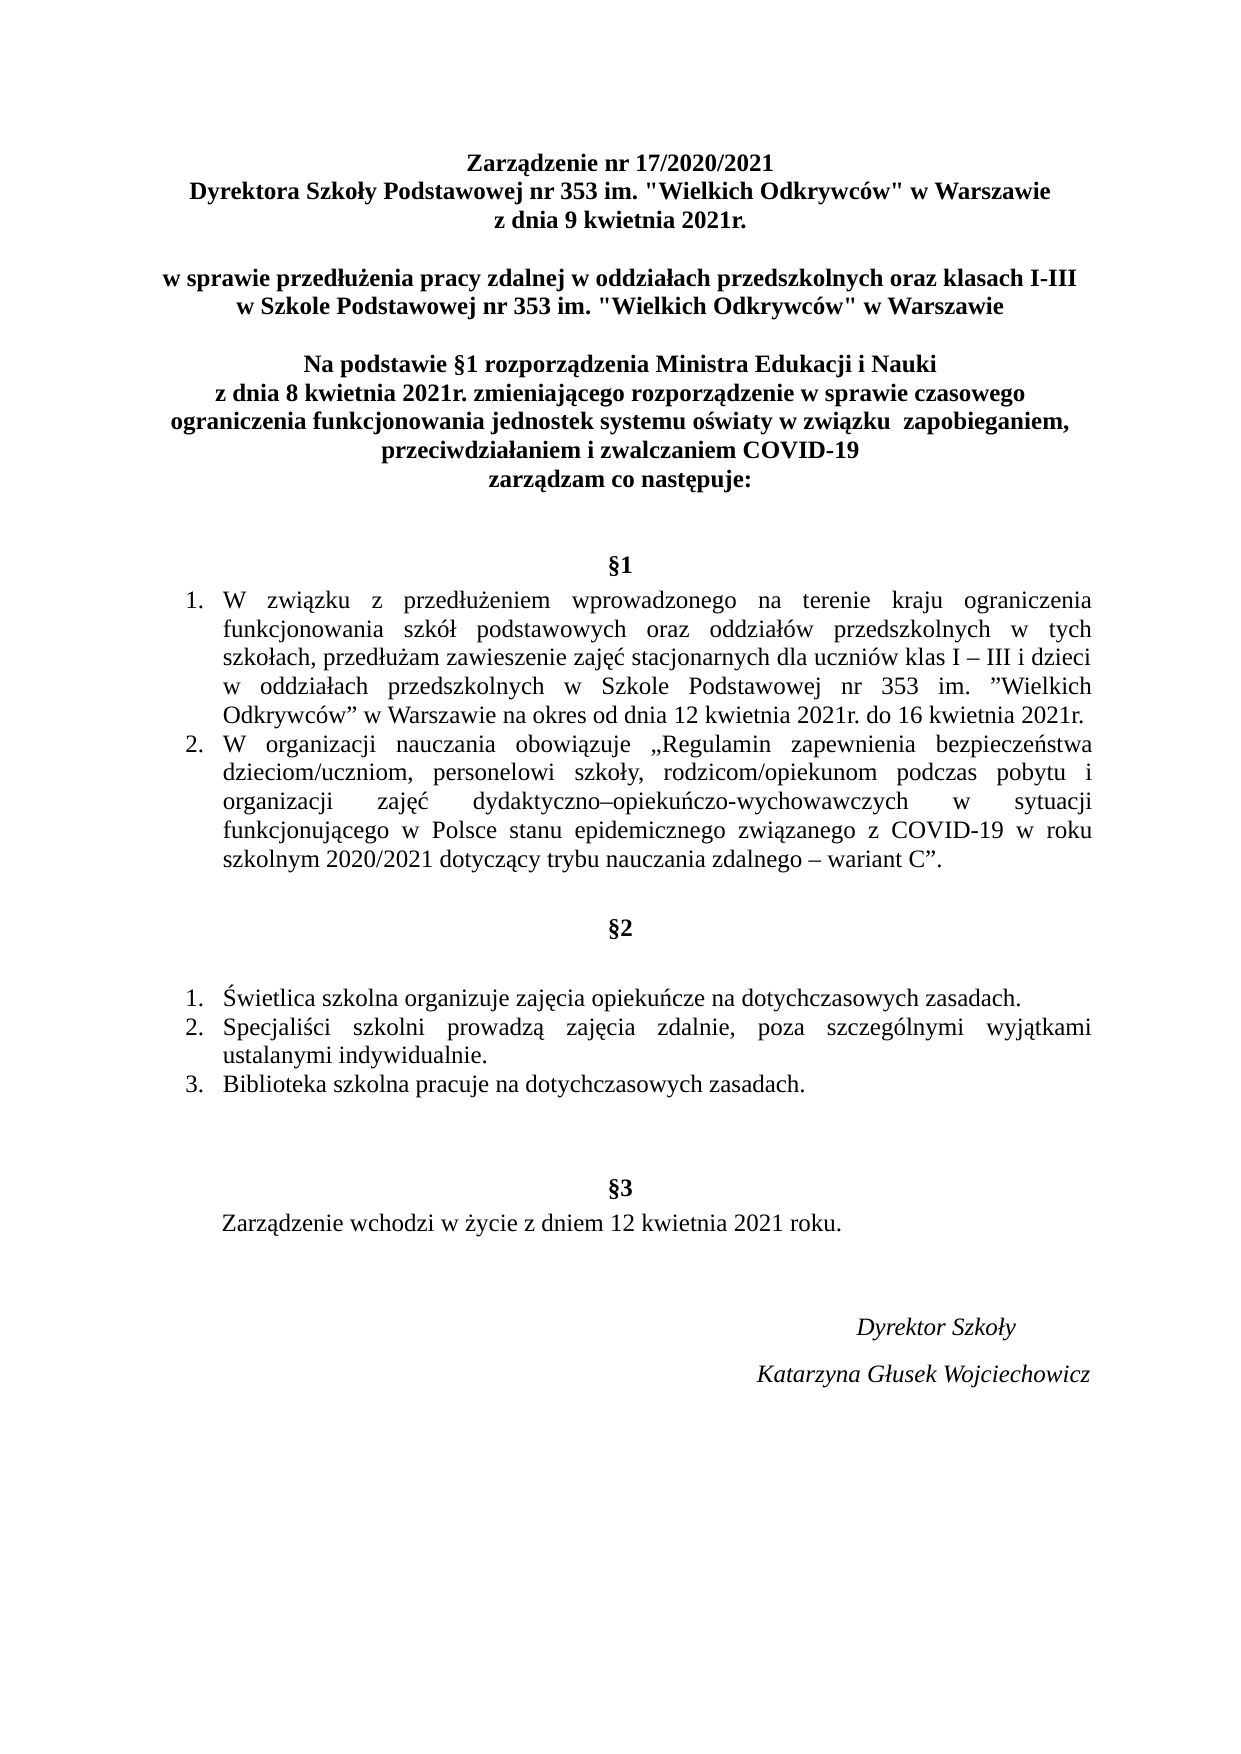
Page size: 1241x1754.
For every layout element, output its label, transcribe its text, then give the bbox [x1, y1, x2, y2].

text Zarządzenie nr 17/2020/2021 [148, 148, 1093, 176]
list Świetlica szkolna organizuje zajęcia opiekuńcze na dotychczasowych zasadach. [185, 983, 1093, 1012]
list Specjaliści szkolni prowadzą zajęcia zdalnie, poza szczególnymi wyjątkami ustalanymi indywidualnie. [185, 1012, 1093, 1069]
text z dnia 8 kwietnia 2021r. zmieniającego rozporządzenie w sprawie czasowego ograniczenia funkcjonowania jednostek systemu oświaty w związku zapobieganiem, przeciwdziałaniem i zwalczaniem COVID-19 [148, 378, 1093, 464]
list Biblioteka szkolna pracuje na dotychczasowych zasadach. [185, 1069, 1093, 1098]
text Zarządzenie wchodzi w życie z dniem 12 kwietnia 2021 roku. [148, 1208, 1093, 1237]
text §3 [148, 1173, 1093, 1202]
text zarządzam co następuje: [148, 464, 1093, 493]
text §1 [148, 550, 1093, 579]
text Na podstawie §1 rozporządzenia Ministra Edukacji i Nauki [148, 349, 1093, 378]
text §2 [148, 913, 1093, 942]
text w sprawie przedłużenia pracy zdalnej w oddziałach przedszkolnych oraz klasach I-III [148, 263, 1093, 291]
list W związku z przedłużeniem wprowadzonego na terenie kraju ograniczenia funkcjonowania szkół podstawowych oraz oddziałów przedszkolnych w tych szkołach, przedłużam zawieszenie zajęć stacjonarnych dla uczniów klas I – III i dzieci w oddziałach przedszkolnych w Szkole Podstawowej nr 353 im. ”Wielkich Odkrywców” w Warszawie na okres od dnia 12 kwietnia 2021r. do 16 kwietnia 2021r. [185, 585, 1093, 729]
text w Szkole Podstawowej nr 353 im. "Wielkich Odkrywców" w Warszawie [148, 291, 1093, 320]
text Dyrektor Szkoły [856, 1312, 1093, 1341]
text Katarzyna Głusek Wojciechowicz [148, 1359, 1093, 1388]
text Dyrektora Szkoły Podstawowej nr 353 im. "Wielkich Odkrywców" w Warszawie [148, 176, 1093, 205]
list W organizacji nauczania obowiązuje „Regulamin zapewnienia bezpieczeństwa dzieciom/uczniom, personelowi szkoły, rodzicom/opiekunom podczas pobytu i organizacji zajęć dydaktyczno–opiekuńczo-wychowawczych w sytuacji funkcjonującego w Polsce stanu epidemicznego związanego z COVID-19 w roku szkolnym 2020/2021 dotyczący trybu nauczania zdalnego – wariant C”. [185, 729, 1093, 872]
text z dnia 9 kwietnia 2021r. [148, 205, 1093, 234]
